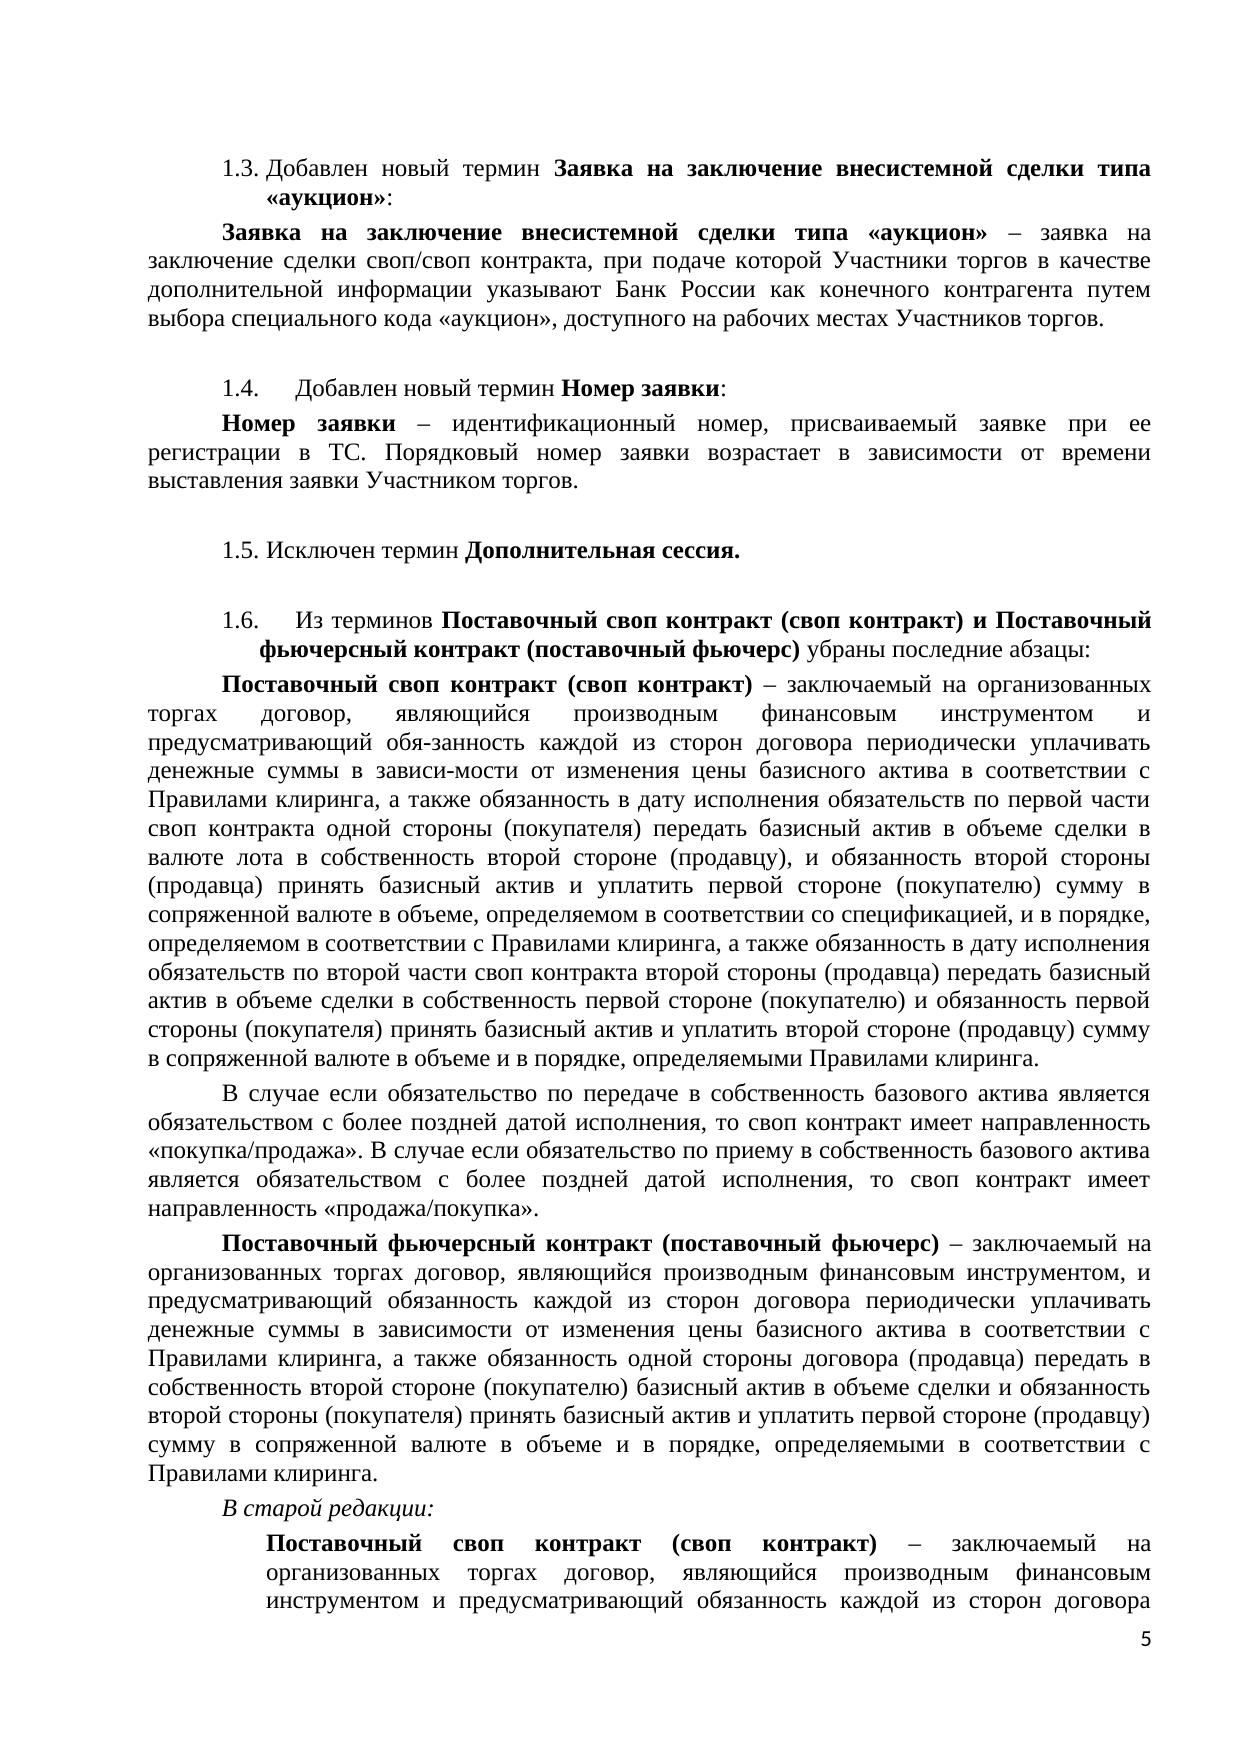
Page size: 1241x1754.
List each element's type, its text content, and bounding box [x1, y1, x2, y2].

list Добавлен новый термин Номер заявки: [222, 373, 1152, 402]
text Номер заявки – идентификационный номер, присваиваемый заявке при ее регистрации в ТС. Порядковый номер заявки возрастает в зависимости от времени выставления заявки Участником торгов. [148, 408, 1152, 494]
text В старой редакции: [222, 1493, 1152, 1522]
text В случае если обязательство по передаче в собственность базового актива является обязательством с более поздней датой исполнения, то своп контракт имеет направленность «покупка/продажа». В случае если обязательство по приему в собственность базового актива является обязательством с более поздней датой исполнения, то своп контракт имеет направленность «продажа/покупка». [148, 1078, 1152, 1222]
text Заявка на заключение внесистемной сделки типа «аукцион» – заявка на заключение сделки своп/своп контракта, при подаче которой Участники торгов в качестве дополнительной информации указывают Банк России как конечного контрагента путем выбора специального кода «аукцион», доступного на рабочих местах Участников торгов. [148, 217, 1152, 332]
list Исключен термин Дополнительная сессия. [222, 536, 1152, 564]
text Поставочный фьючерсный контракт (поставочный фьючерс) – заключаемый на организованных торгах договор, являющийся производным финансовым инструментом, и предусматривающий обязанность каждой из сторон договора периодически уплачивать денежные суммы в зависимости от изменения цены базисного актива в соответствии с Правилами клиринга, а также обязанность одной стороны договора (продавца) передать в собственность второй стороне (покупателю) базисный актив в объеме сделки и обязанность второй стороны (покупателя) принять базисный актив и уплатить первой стороне (продавцу) сумму в сопряженной валюте в объеме и в порядке, определяемыми в соответствии с Правилами клиринга. [148, 1228, 1152, 1487]
list Из терминов Поставочный своп контракт (своп контракт) и Поставочный фьючерсный контракт (поставочный фьючерс) убраны последние абзацы: [222, 606, 1152, 663]
list Добавлен новый термин Заявка на заключение внесистемной сделки типа «аукцион»: [222, 153, 1152, 211]
text Поставочный своп контракт (своп контракт) – заключаемый на организованных торгах договор, являющийся производным финансовым инструментом и предусматривающий обя-занность каждой из сторон договора периодически уплачивать денежные суммы в зависи-мости от изменения цены базисного актива в соответствии с Правилами клиринга, а также обязанность в дату исполнения обязательств по первой части своп контракта одной стороны (покупателя) передать базисный актив в объеме сделки в валюте лота в собственность второй стороне (продавцу), и обязанность второй стороны (продавца) принять базисный актив и уплатить первой стороне (покупателю) сумму в сопряженной валюте в объеме, определяемом в соответствии со спецификацией, и в порядке, определяемом в соответствии с Правилами клиринга, а также обязанность в дату исполнения обязательств по второй части своп контракта второй стороны (продавца) передать базисный актив в объеме сделки в собственность первой стороне (покупателю) и обязанность первой стороны (покупателя) принять базисный актив и уплатить второй стороне (продавцу) сумму в сопряженной валюте в объеме и в порядке, определяемыми Правилами клиринга. [148, 669, 1152, 1072]
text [266, 1528, 1152, 1614]
